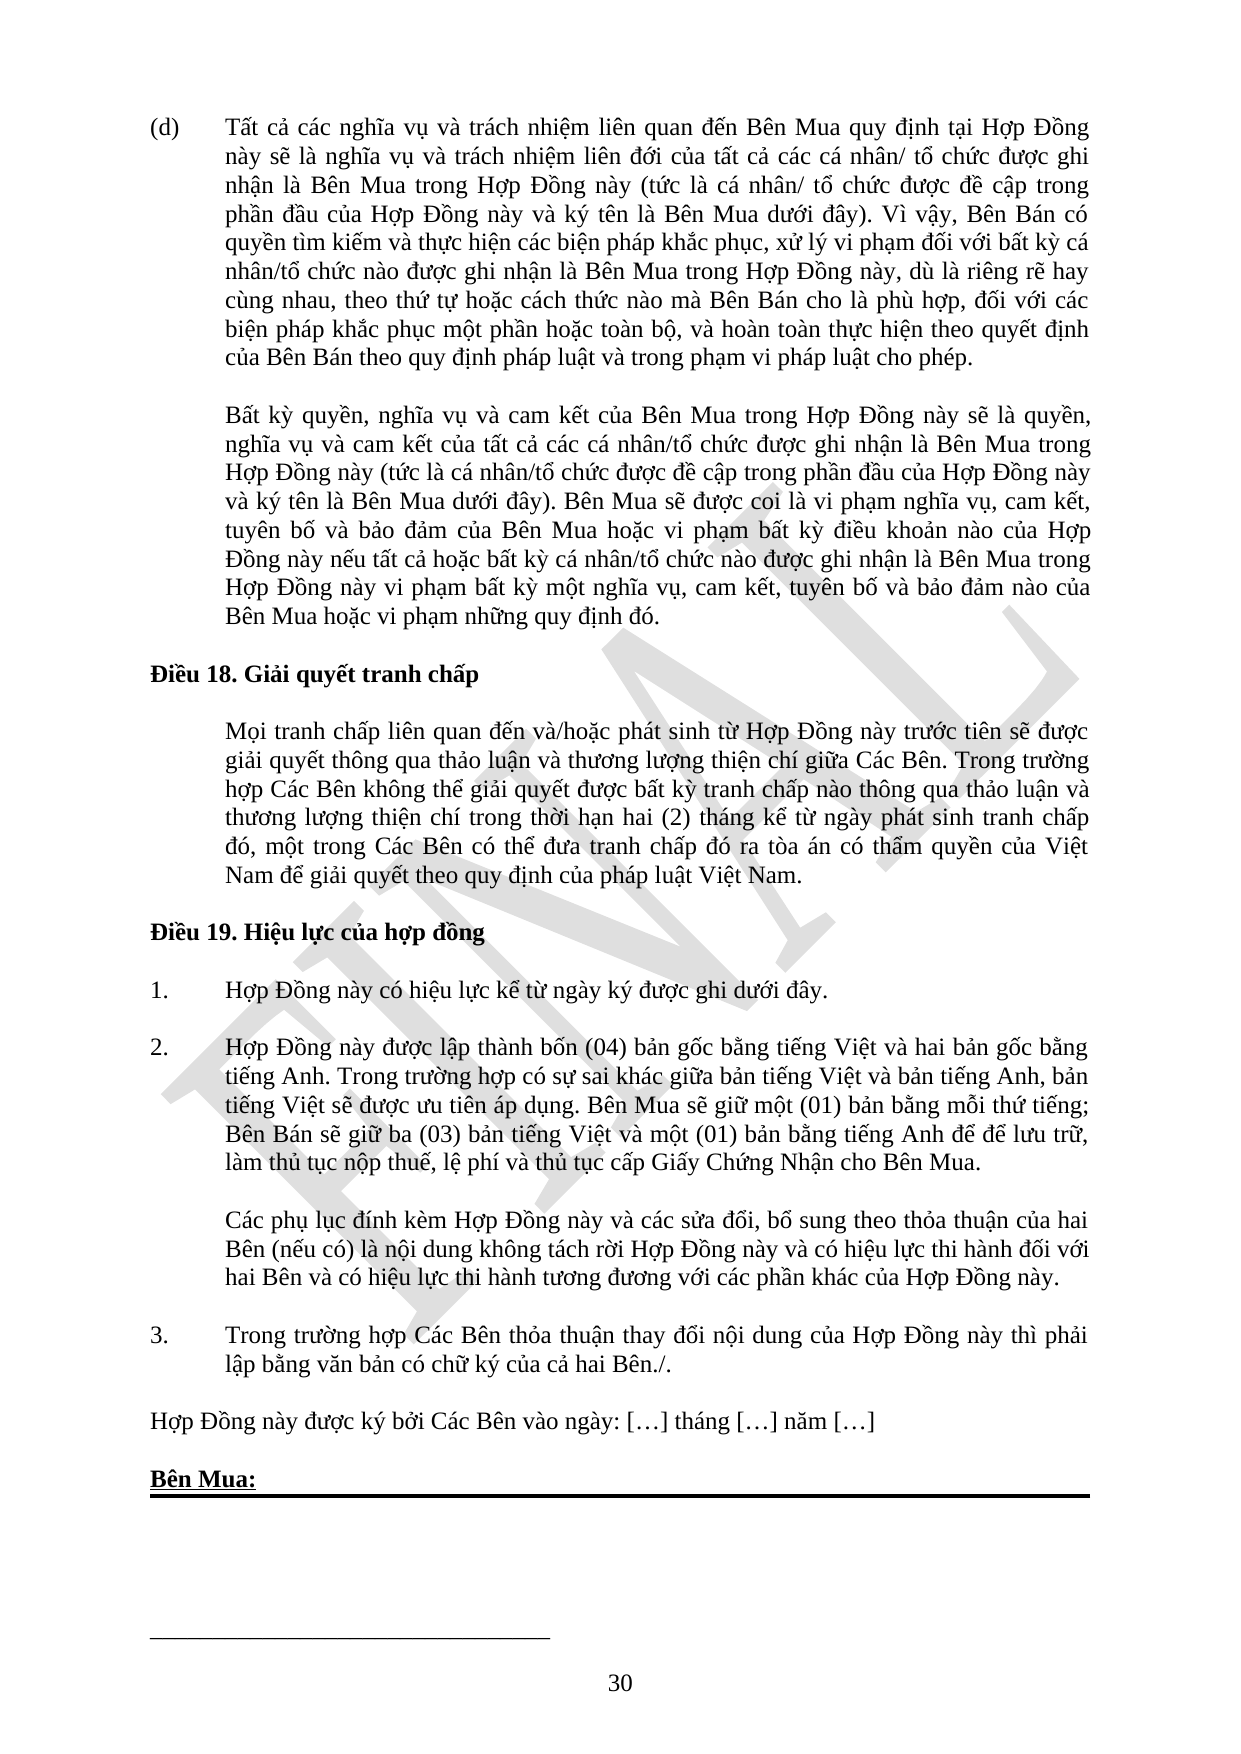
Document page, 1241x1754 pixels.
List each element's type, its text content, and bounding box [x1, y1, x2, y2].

text 2. Hợp Đồng này được lập thành bốn (04) bản gốc bằng tiếng Việt và hai bản gốc bằng tiếng Anh. Trong trường hợp có sự sai khác giữa bản tiếng Việt và bản tiếng Anh, bản tiếng Việt sẽ được ưu tiên áp dụng. Bên Mua sẽ giữ một (01) bản bằng mỗi thứ tiếng; Bên Bán sẽ giữ ba (03) bản tiếng Việt và một (01) bản bằng tiếng Anh để để lưu trữ, làm thủ tục nộp thuế, lệ phí và thủ tục cấp Giấy Chứng Nhận cho Bên Mua. [150, 1032, 1090, 1176]
subtitle Điều 19. Hiệu lực của hợp đồng [150, 917, 1090, 946]
text 3. Trong trường hợp Các Bên thỏa thuận thay đổi nội dung của Hợp Đồng này thì phải lập bằng văn bản có chữ ký của cả hai Bên./. [150, 1320, 1090, 1377]
text (d) Tất cả các nghĩa vụ và trách nhiệm liên quan đến Bên Mua quy định tại Hợp Đồng này sẽ là nghĩa vụ và trách nhiệm liên đới của tất cả các cá nhân/ tổ chức được ghi nhận là Bên Mua trong Hợp Đồng này (tức là cá nhân/ tổ chức được đề cập trong phần đầu của Hợp Đồng này và ký tên là Bên Mua dưới đây). Vì vậy, Bên Bán có quyền tìm kiếm và thực hiện các biện pháp khắc phục, xử lý vi phạm đối với bất kỳ cá nhân/tổ chức nào được ghi nhận là Bên Mua trong Hợp Đồng này, dù là riêng rẽ hay cùng nhau, theo thứ tự hoặc cách thức nào mà Bên Bán cho là phù hợp, đối với các biện pháp khắc phục một phần hoặc toàn bộ, và hoàn toàn thực hiện theo quyết định của Bên Bán theo quy định pháp luật và trong phạm vi pháp luật cho phép. [150, 112, 1090, 371]
text Bất kỳ quyền, nghĩa vụ và cam kết của Bên Mua trong Hợp Đồng này sẽ là quyền, nghĩa vụ và cam kết của tất cả các cá nhân/tổ chức được ghi nhận là Bên Mua trong Hợp Đồng này (tức là cá nhân/tổ chức được đề cập trong phần đầu của Hợp Đồng này và ký tên là Bên Mua dưới đây). Bên Mua sẽ được coi là vi phạm nghĩa vụ, cam kết, tuyên bố và bảo đảm của Bên Mua hoặc vi phạm bất kỳ điều khoản nào của Hợp Đồng này nếu tất cả hoặc bất kỳ cá nhân/tổ chức nào được ghi nhận là Bên Mua trong Hợp Đồng này vi phạm bất kỳ một nghĩa vụ, cam kết, tuyên bố và bảo đảm nào của Bên Mua hoặc vi phạm những quy định đó. [225, 400, 1092, 630]
text Mọi tranh chấp liên quan đến và/hoặc phát sinh từ Hợp Đồng này trước tiên sẽ được giải quyết thông qua thảo luận và thương lượng thiện chí giữa Các Bên. Trong trường hợp Các Bên không thể giải quyết được bất kỳ tranh chấp nào thông qua thảo luận và thương lượng thiện chí trong thời hạn hai (2) tháng kể từ ngày phát sinh tranh chấp đó, một trong Các Bên có thể đưa tranh chấp đó ra tòa án có thẩm quyền của Việt Nam để giải quyết theo quy định của pháp luật Việt Nam. [225, 716, 1090, 889]
text 1. Hợp Đồng này có hiệu lực kể từ ngày ký được ghi dưới đây. [150, 975, 1092, 1004]
text Bên Mua: [150, 1464, 1090, 1494]
text Các phụ lục đính kèm Hợp Đồng này và các sửa đổi, bổ sung theo thỏa thuận của hai Bên (nếu có) là nội dung không tách rời Hợp Đồng này và có hiệu lực thi hành đối với hai Bên và có hiệu lực thi hành tương đương với các phần khác của Hợp Đồng này. [225, 1205, 1090, 1291]
text ________________________________ [150, 1613, 1090, 1641]
text Hợp Đồng này được ký bởi Các Bên vào ngày: […] tháng […] năm […] [150, 1406, 1092, 1435]
subtitle Điều 18. Giải quyết tranh chấp [150, 659, 1090, 687]
